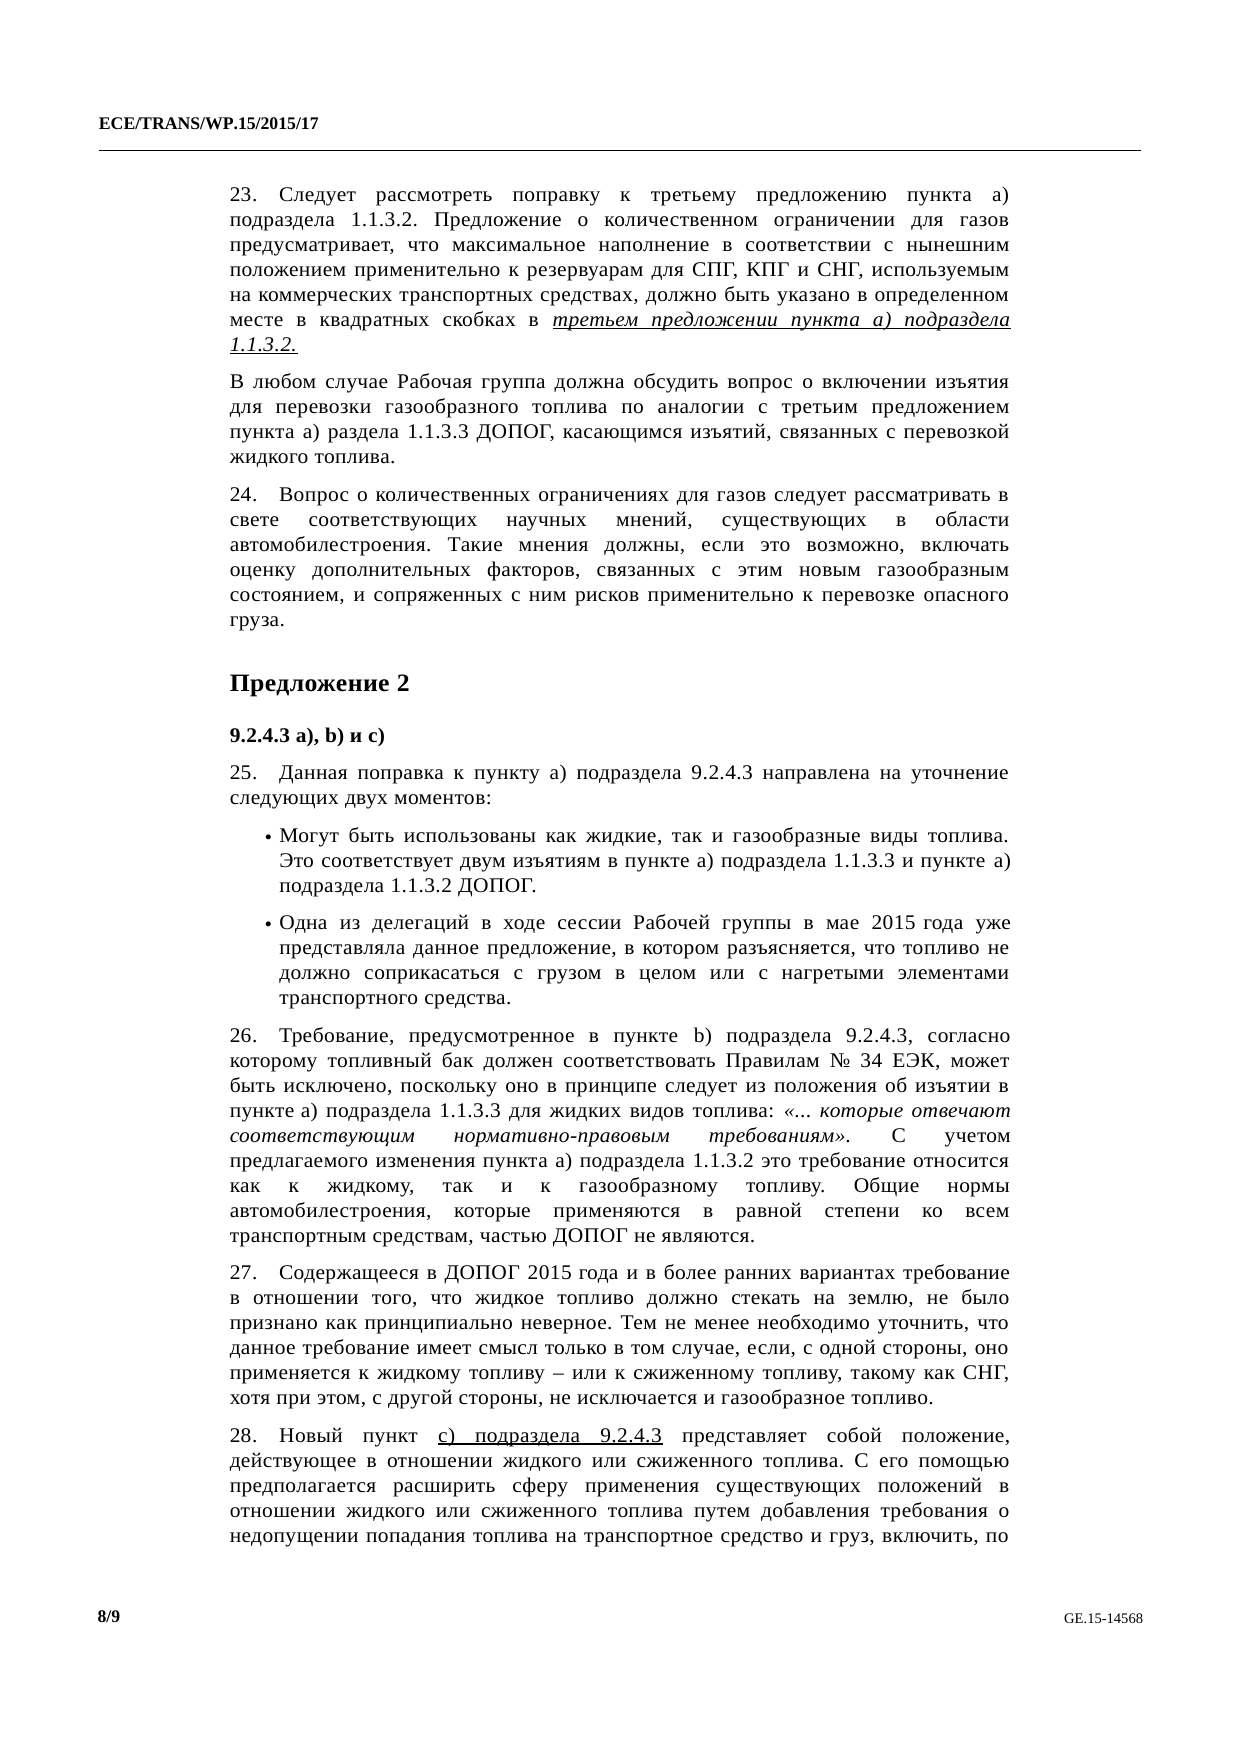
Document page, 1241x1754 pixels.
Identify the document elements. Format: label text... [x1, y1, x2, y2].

text Одна из делегаций в ходе сессии Рабочей группы в мае 2015 года уже представляла данное предложение, в котором разъясняется, что топливо не должно соприкасаться с грузом в целом или с нагретыми элементами транспортного средства. [266, 909, 1011, 1009]
text Могут быть использованы как жидкие, так и газообразные виды топлива. Это соответствует двум изъятиям в пункте а) подраздела 1.1.3.3 и пункте а) подраздела 1.1.3.2 ДОПОГ. [266, 822, 1011, 897]
text 24. Вопрос о количественных ограничениях для газов следует рассматривать в свете соответствующих научных мнений, существующих в области автомобилестроения. Такие мнения должны, если это возможно, включать оценку дополнительных факторов, связанных с этим новым газообразным состоянием, и сопряженных с ним рисков применительно к перевозке опасного груза. [229, 481, 1011, 631]
text 25. Данная поправка к пункту а) подраздела 9.2.4.3 направлена на уточнение следующих двух моментов: [229, 759, 1011, 809]
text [229, 1422, 1011, 1547]
text 23. Следует рассмотреть поправку к третьему предложению пункта а) подраздела 1.1.3.2. Предложение о количественном ограничении для газов предусматривает, что максимальное наполнение в соответствии с нынешним положением применительно к резервуарам для СПГ, КПГ и СНГ, используемым на коммерческих транспортных средствах, должно быть указано в определенном месте в квадратных скобках в третьем предложении пункта а) подраздела 1.1.3.2. [229, 181, 1011, 356]
text 26. Требование, предусмотренное в пункте b) подраздела 9.2.4.3, согласно которому топливный бак должен соответствовать Правилам № 34 ЕЭК, может быть исключено, поскольку оно в принципе следует из положения об изъятии в пункте а) подраздела 1.1.3.3 для жидких видов топлива: «... которые отвечают соответствующим нормативно-правовым требованиям». С учетом предлагаемого изменения пункта а) подраздела 1.1.3.2 это требование относится как к жидкому, так и к газообразному топливу. Общие нормы автомобилестроения, которые применяются в равной степени ко всем транспортным средствам, частью ДОПОГ не являются. [229, 1022, 1011, 1247]
text Предложение 2 [97, 669, 1011, 697]
text 27. Содержащееся в ДОПОГ 2015 года и в более ранних вариантах требование в отношении того, что жидкое топливо должно стекать на землю, не было признано как принципиально неверное. Тем не менее необходимо уточнить, что данное требование имеет смысл только в том случае, если, с одной стороны, оно применяется к жидкому топливу – или к сжиженному топливу, такому как СНГ, хотя при этом, с другой стороны, не исключается и газообразное топливо. [229, 1259, 1011, 1409]
text 9.2.4.3 a), b) и c) [97, 722, 1011, 747]
text В любом случае Рабочая группа должна обсудить вопрос о включении изъятия для перевозки газообразного топлива по аналогии с третьим предложением пункта а) раздела 1.1.3.3 ДОПОГ, касающимся изъятий, связанных с перевозкой жидкого топлива. [229, 369, 1011, 469]
